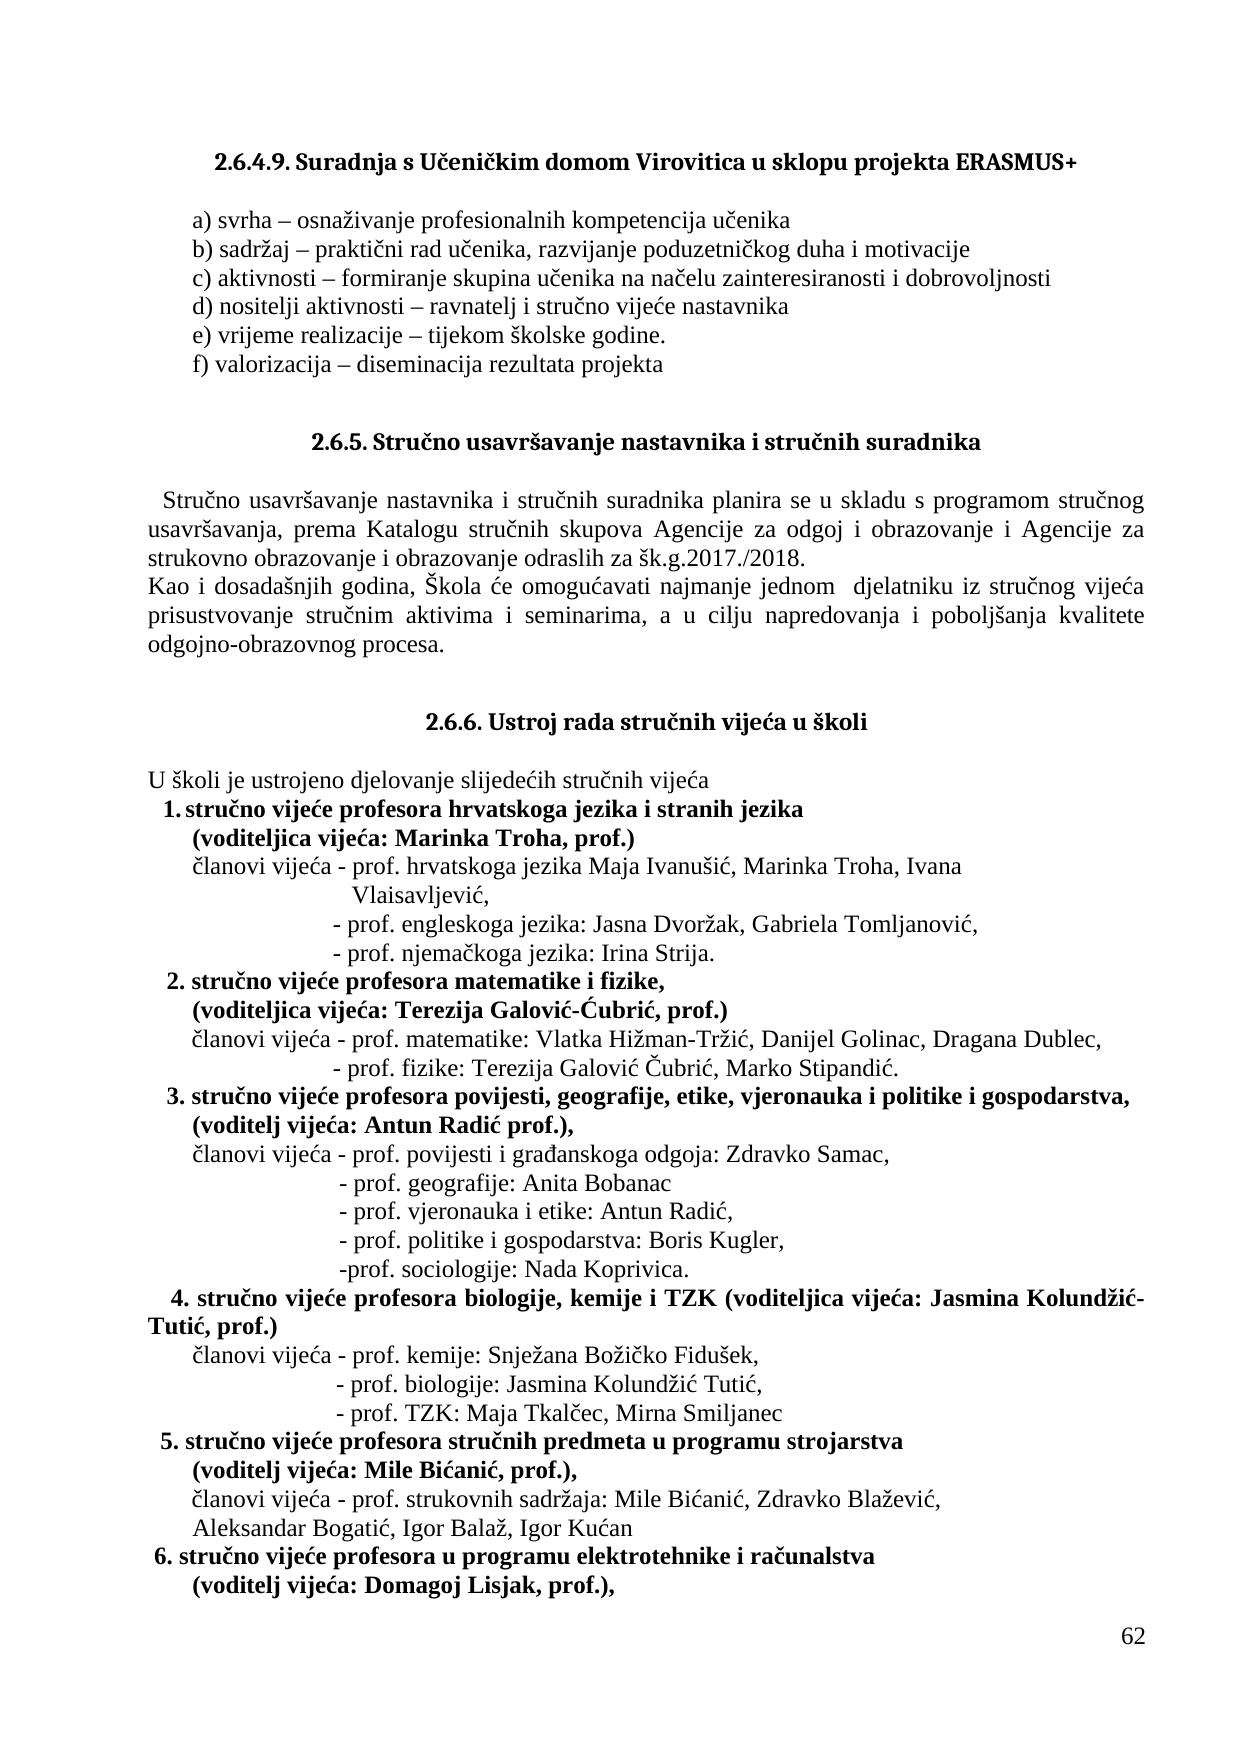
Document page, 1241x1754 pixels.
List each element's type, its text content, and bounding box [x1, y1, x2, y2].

text 5. stručno vijeće profesora stručnih predmeta u programu strojarstva [148, 1426, 1146, 1455]
subtitle 2.6.5. Stručno usavršavanje nastavnika i stručnih suradnika [148, 428, 1146, 456]
text 6. stručno vijeće profesora u programu elektrotehnike i računalstva [148, 1541, 1146, 1570]
text a) svrha – osnaživanje profesionalnih kompetencija učenika [148, 205, 1146, 234]
text f) valorizacija – diseminacija rezultata projekta [148, 349, 1146, 378]
text Stručno usavršavanje nastavnika i stručnih suradnika planira se u skladu s programom stručnog usavršavanja, prema Katalogu stručnih skupova Agencije za odgoj i obrazovanje i Agencije za strukovno obrazovanje i obrazovanje odraslih za šk.g.2017./2018. [148, 485, 1146, 571]
text e) vrijeme realizacije – tijekom školske godine. [148, 320, 1146, 349]
text članovi vijeća - prof. kemije: Snježana Božičko Fidušek, [192, 1340, 1146, 1369]
text c) aktivnosti – formiranje skupina učenika na načelu zainteresiranosti i dobrovoljnosti [148, 263, 1146, 291]
text -prof. sociologije: Nada Koprivica. [163, 1254, 1146, 1283]
text - prof. njemačkoga jezika: Irina Strija. [192, 938, 1146, 966]
text Kao i dosadašnjih godina, Škola će omogućavati najmanje jednom djelatniku iz stručnog vijeća prisustvovanje stručnim aktivima i seminarima, a u cilju napredovanja i poboljšanja kvalitete odgojno-obrazovnog procesa. [148, 571, 1146, 658]
text 4. stručno vijeće profesora biologije, kemije i TZK (voditeljica vijeća: Jasmina Kolundžić- Tutić, prof.) [148, 1283, 1146, 1340]
text (voditelj vijeća: Antun Radić prof.), [163, 1110, 1146, 1139]
text (voditeljica vijeća: Terezija Galović-Ćubrić, prof.) [163, 995, 1146, 1024]
text d) nositelji aktivnosti – ravnatelj i stručno vijeće nastavnika [148, 291, 1146, 320]
text članovi vijeća - prof. strukovnih sadržaja: Mile Bićanić, Zdravko Blažević, [148, 1484, 1146, 1513]
list stručno vijeće profesora hrvatskoga jezika i stranih jezika [163, 794, 1146, 823]
text (voditeljica vijeća: Marinka Troha, prof.) [163, 823, 1146, 851]
text - prof. fizike: Terezija Galović Čubrić, Marko Stipandić. [192, 1053, 1146, 1081]
text - prof. biologije: Jasmina Kolundžić Tutić, [192, 1369, 1146, 1398]
subtitle 2.6.6. Ustroj rada stručnih vijeća u školi [148, 708, 1146, 736]
text - prof. vjeronauka i etike: Antun Radić, [163, 1196, 1146, 1225]
text b) sadržaj – praktični rad učenika, razvijanje poduzetničkog duha i motivacije [148, 234, 1146, 263]
text - prof. politike i gospodarstva: Boris Kugler, [163, 1225, 1146, 1254]
text - prof. TZK: Maja Tkalčec, Mirna Smiljanec [192, 1398, 1146, 1426]
text (voditelj vijeća: Mile Bićanić, prof.), [163, 1455, 1146, 1484]
text - prof. engleskoga jezika: Jasna Dvoržak, Gabriela Tomljanović, [192, 909, 1146, 938]
text 2. stručno vijeće profesora matematike i fizike, [148, 966, 1146, 995]
text U školi je ustrojeno djelovanje slijedećih stručnih vijeća [148, 765, 1146, 794]
text članovi vijeća - prof. hrvatskoga jezika Maja Ivanušić, Marinka Troha, Ivana [192, 851, 1146, 880]
text Aleksandar Bogatić, Igor Balaž, Igor Kućan [163, 1513, 1146, 1541]
text članovi vijeća - prof. matematike: Vlatka Hižman-Tržić, Danijel Golinac, Dragana Dublec, [148, 1024, 1146, 1053]
text 3. stručno vijeće profesora povijesti, geografije, etike, vjeronauka i politike i gospodarstva, [148, 1081, 1146, 1110]
text Vlaisavljević, [192, 880, 1146, 909]
text (voditelj vijeća: Domagoj Lisjak, prof.), [163, 1570, 1146, 1599]
subtitle 2.6.4.9. Suradnja s Učeničkim domom Virovitica u sklopu projekta ERASMUS+ [148, 148, 1146, 176]
text članovi vijeća - prof. povijesti i građanskoga odgoja: Zdravko Samac, [163, 1139, 1146, 1168]
text - prof. geografije: Anita Bobanac [163, 1168, 1146, 1196]
